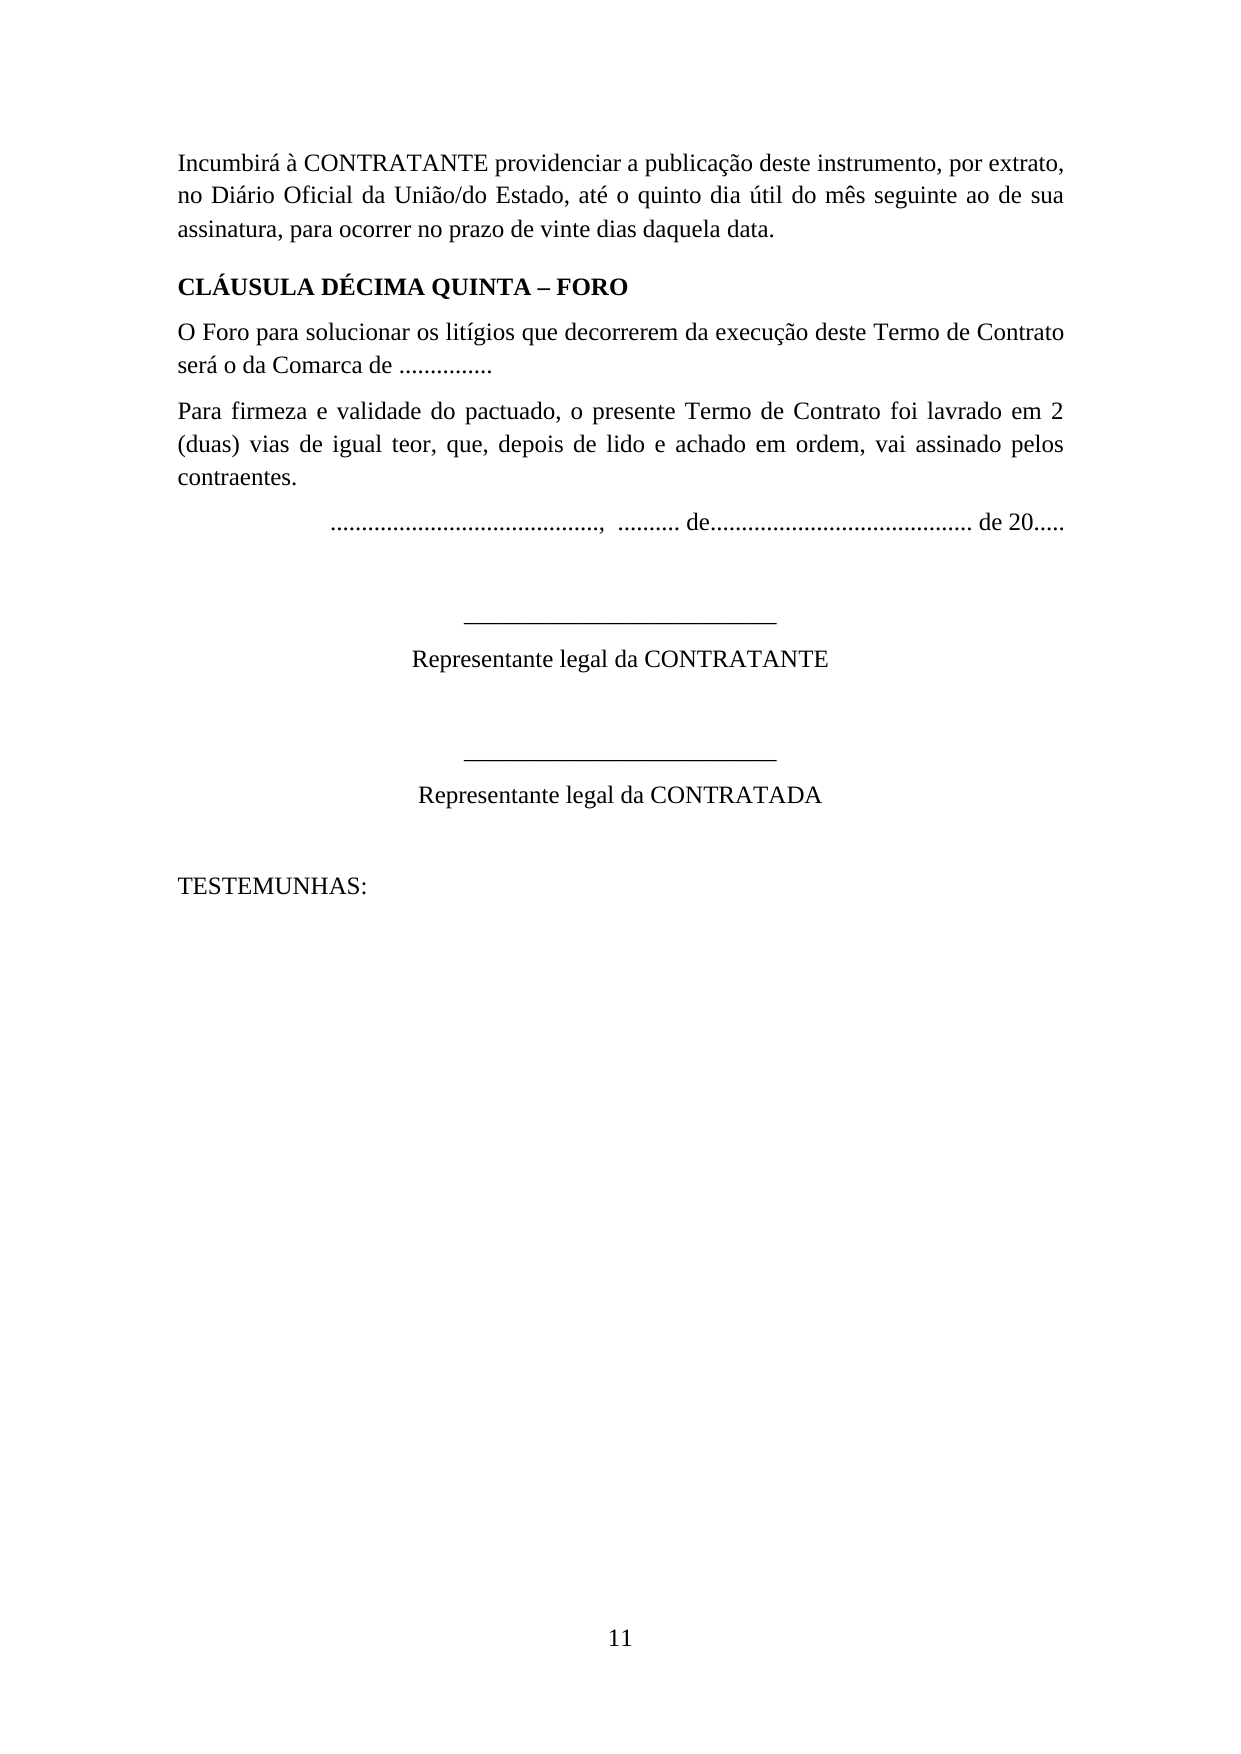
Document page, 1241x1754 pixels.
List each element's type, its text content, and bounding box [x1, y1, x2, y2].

text Incumbirá à CONTRATANTE providenciar a publicação deste instrumento, por extrato, no Diário Oficial da União/do Estado, até o quinto dia útil do mês seguinte ao de sua assinatura, para ocorrer no prazo de vinte dias daquela data. [177, 148, 1065, 242]
text _________________________ [177, 735, 1063, 764]
text Para firmeza e validade do pactuado, o presente Termo de Contrato foi lavrado em 2 (duas) vias de igual teor, que, depois de lido e achado em ordem, vai assinado pelos contraentes. [177, 396, 1064, 491]
text _________________________ [177, 598, 1063, 627]
text O Foro para solucionar os litígios que decorrerem da execução deste Termo de Contrato será o da Comarca de ............... [177, 317, 1065, 379]
text CLÁUSULA DÉCIMA QUINTA – FORO [177, 272, 1064, 300]
text ..........................................., .......... de.......................................... de 20..... [177, 507, 1064, 536]
text TESTEMUNHAS: [177, 871, 1063, 900]
text Representante legal da CONTRATANTE [177, 644, 1063, 673]
text Representante legal da CONTRATADA [177, 780, 1063, 809]
